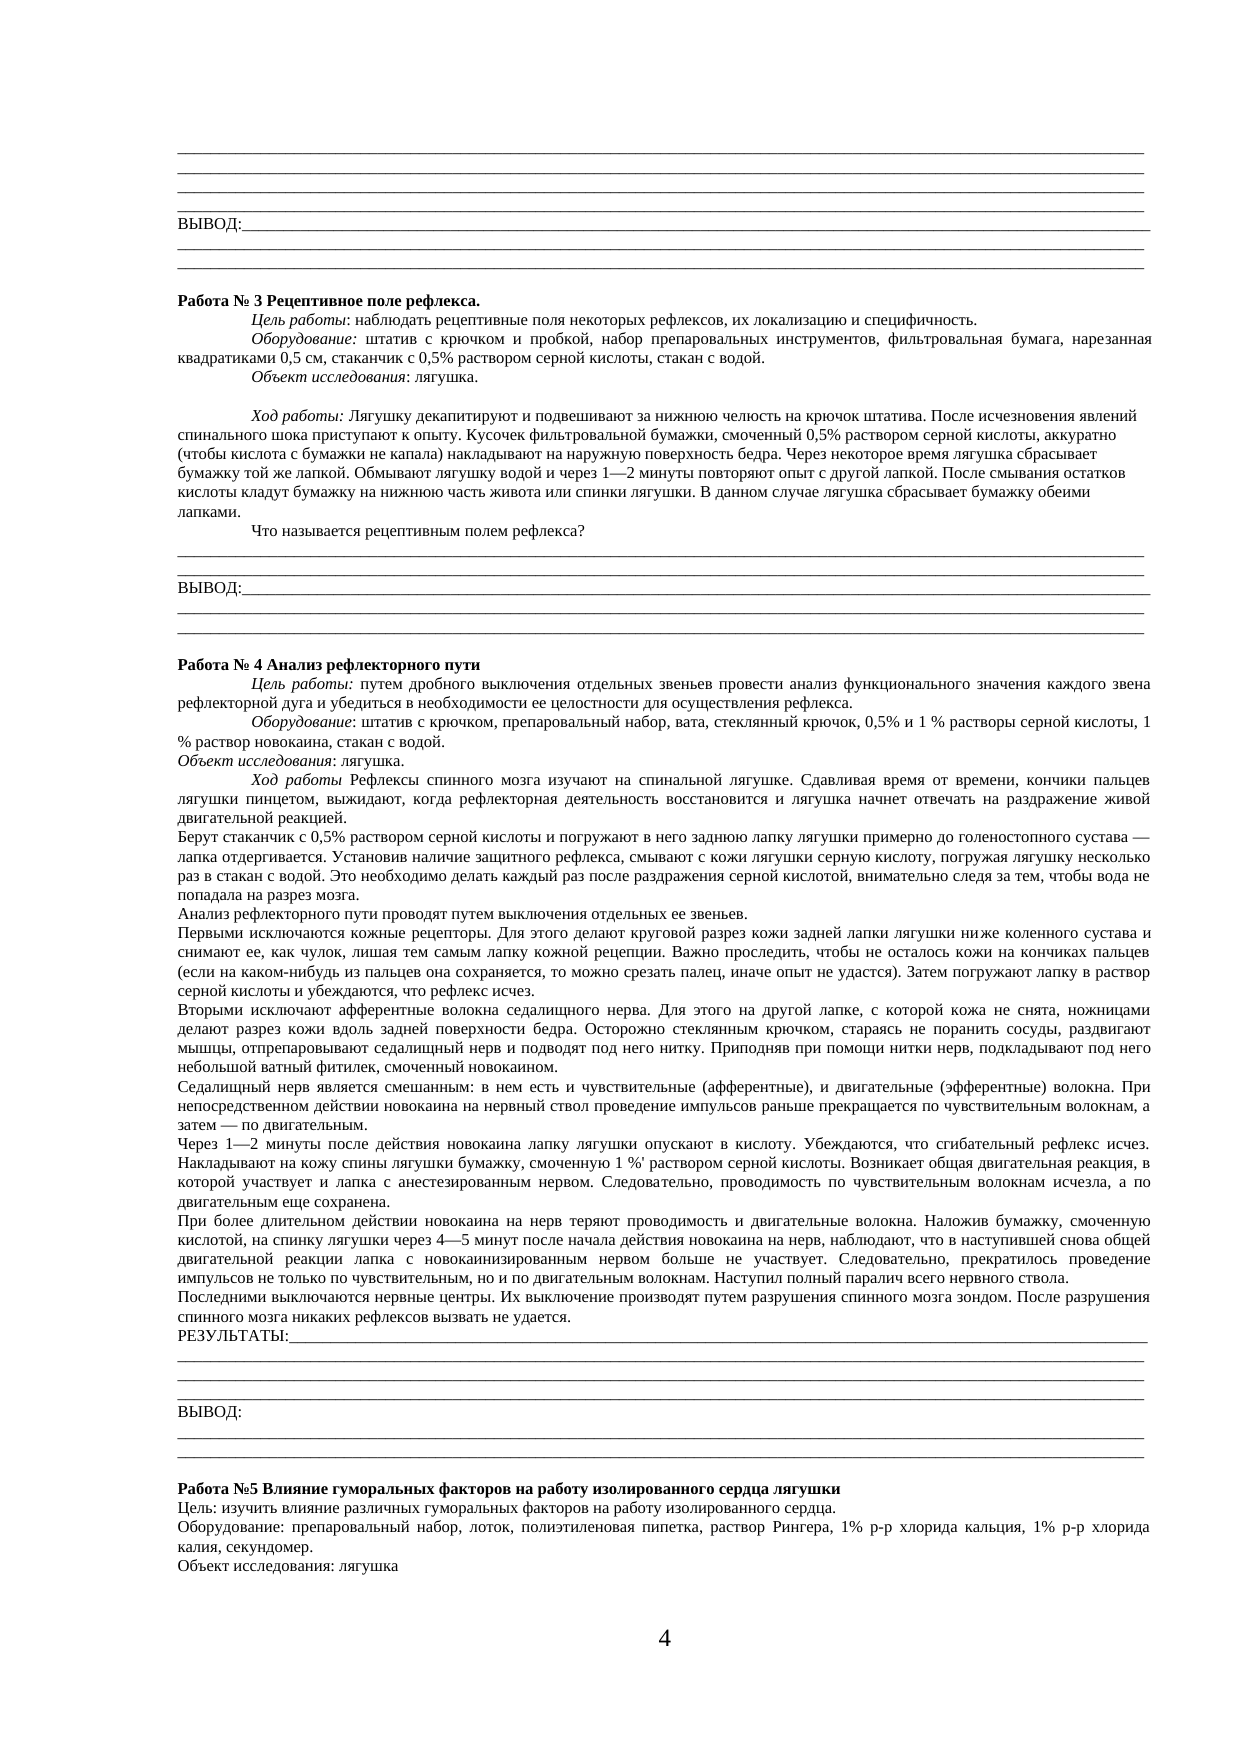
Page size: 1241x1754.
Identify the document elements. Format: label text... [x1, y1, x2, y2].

text Оборудование: препаровальный набор, лоток, полиэтиленовая пипетка, раствор Рингера, 1% р-р хлорида кальция, 1% р-р хлорида калия, секундомер. [177, 1517, 1152, 1556]
text ВЫВОД:_____________________________________________________________________________________________________________________________________________________________________________________________________________________________________________________________________________________________________________________________________________________ [177, 578, 1152, 636]
text ВЫВОД: [177, 1402, 1152, 1421]
text РЕЗУЛЬТАТЫ:___________________________________________________________________________________________________________________________________________________________________________________________________________________________________________________________________________________________________________________________________________________________________________________________________________________________________________________________________ [177, 1326, 1152, 1402]
text Работа № 4 Анализ рефлекторного пути [177, 655, 1152, 674]
text Первыми исключаются кожные рецепторы. Для этого делают круговой разрез кожи задней лапки лягушки ниже коленного сустава и снимают ее, как чулок, лишая тем самым лапку кожной рецепции. Важно проследить, чтобы не осталось кожи на кончиках пальцев (если на каком-нибудь из пальцев она сохраняется, то можно срезать палец, иначе опыт не удастся). Затем погружают лапку в раствор серной кислоты и убеждаются, что рефлекс исчез. [177, 923, 1152, 1000]
text Работа №5 Влияние гуморальных факторов на работу изолированного сердца лягушки [177, 1479, 1152, 1498]
text Цель работы: путем дробного выключения отдельных звеньев провести анализ функционального значения каждого звена рефлекторной дуга и убедиться в необходимости ее целостности для осуществления рефлекса. [177, 674, 1152, 712]
text ________________________________________________________________________________________________________________________________________________________________________________________________________________________________________________________________________________________________________________________________________________________________________________________________________________________________________________________________________________ [177, 137, 1152, 214]
text ВЫВОД:_____________________________________________________________________________________________________________________________________________________________________________________________________________________________________________________________________________________________________________________________________________________ [177, 214, 1152, 271]
text При более длительном действии новокаина на нерв теряют проводимость и двигательные волокна. Наложив бумажку, смоченную кислотой, на спинку лягушки через 4—5 минут после начала действия новокаина на нерв, наблюдают, что в наступившей снова общей двигательной реакции лапка с новокаинизированным нервом больше не участвует. Следовательно, прекратилось проведение импульсов не только по чувствительным, но и по двигательным волокнам. Наступил полный паралич всего нервного ствола. [177, 1211, 1152, 1287]
text Через 1—2 минуты после действия новокаина лапку лягушки опускают в кислоту. Убеждаются, что сгибательный рефлекс исчез. Накладывают на кожу спины лягушки бумажку, смоченную 1 %' раствором серной кислоты. Возникает общая двигательная реакция, в которой участвует и лапка с анестезированным нервом. Следовательно, проводимость по чувствительным волокнам исчезла, а по двигательным еще сохранена. [177, 1134, 1152, 1211]
text Оборудование: штатив с крючком и пробкой, набор препаровальных инструментов, фильтровальная бумага, нарезанная квадратиками , стаканчик с 0,5% раствором серной кислоты, стакан с водой. [177, 329, 1152, 367]
text Объект исследования: лягушка [177, 1556, 1152, 1575]
text Объект исследования: лягушка. [177, 751, 1152, 770]
text Анализ рефлекторного пути проводят путем выключения отдельных ее звеньев. [177, 904, 1152, 923]
text Вторыми исключают афферентные волокна седалищного нерва. Для этого на другой лапке, с которой кожа не снята, ножницами делают разрез кожи вдоль задней поверхности бедра. Осторожно стеклянным крючком, стараясь не поранить сосуды, раздвигают мышцы, отпрепаровывают седалищный нерв и подводят под него нитку. Приподняв при помощи нитки нерв, подкладывают под него небольшой ватный фитилек, смоченный новокаином. [177, 1000, 1152, 1076]
text Объект исследования: лягушка. [177, 367, 1152, 386]
text Ход работы: Лягушку декапитируют и подвешивают за нижнюю челюсть на крючок штатива. После исчезновения явлений спинального шока приступают к опыту. Кусочек фильтровальной бумажки, смоченный 0,5% раствором серной кислоты, аккуратно (чтобы кислота с бумажки не капала) накладывают на наружную поверхность бедра. Через некоторое время лягушка сбрасывает бумажку той же лапкой. Обмывают лягушку водой и через 1—2 минуты повторяют опыт с другой лапкой. После смывания остатков кислоты кладут бумажку на нижнюю часть живота или спинки лягушки. В данном случае лягушка сбрасывает бумажку обеими лапками. [177, 406, 1152, 521]
text ________________________________________________________________________________________________________________________________________________________________________________________________________________________________________ [177, 540, 1152, 578]
text Работа № 3 Рецептивное поле рефлекса. [177, 291, 1152, 310]
text Оборудование: штатив с крючком, препаровальный набор, вата, стеклянный крючок, 0,5% и 1 % растворы серной кислоты, 1 % раствор новокаина, стакан с водой. [177, 712, 1152, 751]
text Последними выключаются нервные центры. Их выключение производят путем разрушения спинного мозга зондом. После разрушения спинного мозга никаких рефлексов вызвать не удается. [177, 1287, 1152, 1326]
text ________________________________________________________________________________________________________________________________________________________________________________________________________________________________________ [177, 1421, 1152, 1460]
text Цель работы: наблюдать рецептивные поля некоторых рефлексов, их локализацию и специфичность. [177, 310, 1152, 329]
text Цель: изучить влияние различных гуморальных факторов на работу изолированного сердца. [177, 1498, 1152, 1517]
text Седалищный нерв является смешанным: в нем есть и чувствительные (афферентные), и двигательные (эфферентные) волокна. При непосредственном действии новокаина на нервный ствол проведение импульсов раньше прекращается по чувствительным волокнам, а затем — по двигательным. [177, 1076, 1152, 1134]
text Что называется рецептивным полем рефлекса? [177, 521, 1152, 540]
text Берут стаканчик с 0,5% раствором серной кислоты и погружают в него заднюю лапку лягушки примерно до голеностопного сустава — лапка отдергивается. Установив наличие защитного рефлекса, смывают с кожи лягушки серную кислоту, погружая лягушку несколько раз в стакан с водой. Это необходимо делать каждый раз после раздражения серной кислотой, внимательно следя за тем, чтобы вода не попадала на разрез мозга. [177, 827, 1152, 904]
text Ход работы Рефлексы спинного мозга изучают на спинальной лягушке. Сдавливая время от времени, кончики пальцев лягушки пинцетом, выжидают, когда рефлекторная деятельность восстановится и лягушка начнет отвечать на раздражение живой двигательной реакцией. [177, 770, 1152, 827]
